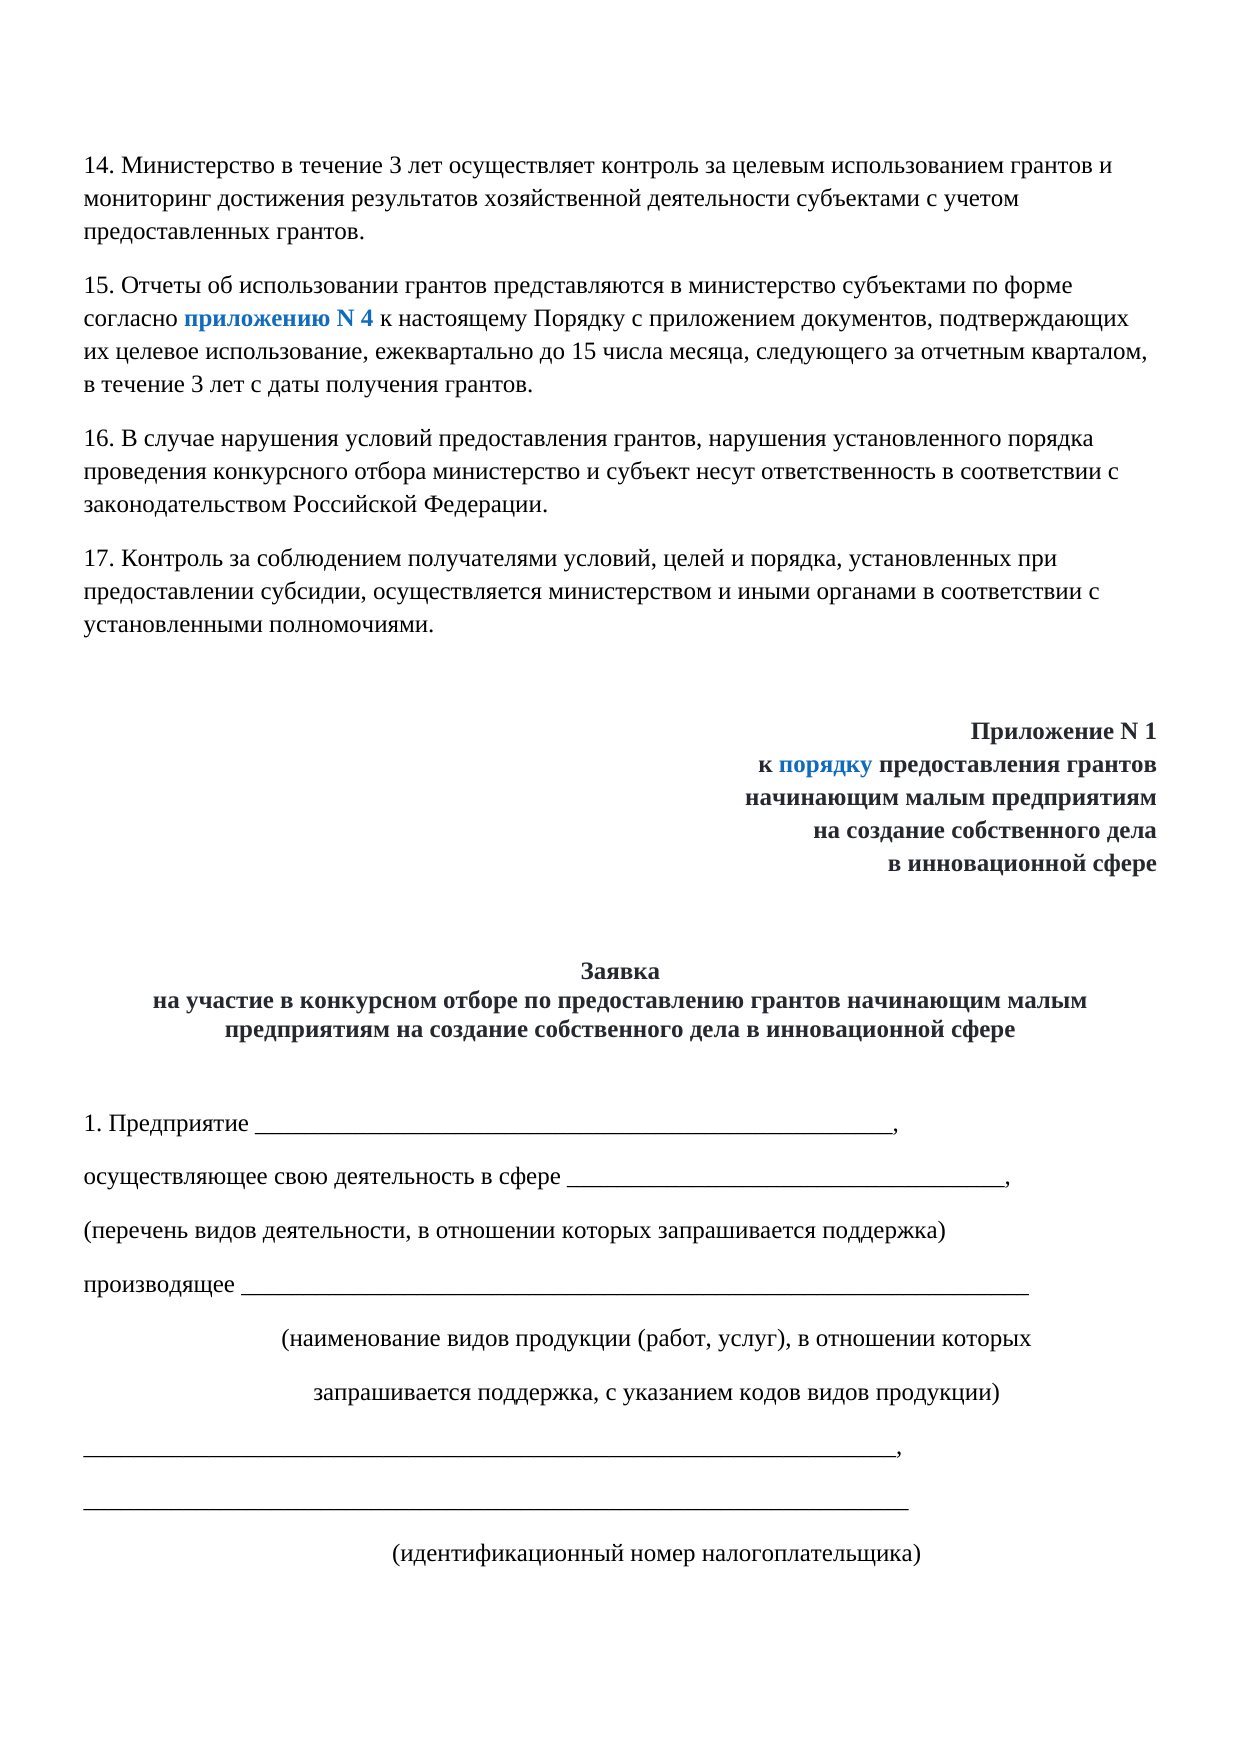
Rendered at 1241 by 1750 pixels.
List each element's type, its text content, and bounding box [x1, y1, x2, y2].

text Приложение N 1 к порядку предоставления грантов начинающим малым предприятиям на создание собственного дела в инновационной сфере [83, 716, 1157, 877]
text _________________________________________________________________, [83, 1431, 1157, 1459]
text 1. Предприятие ___________________________________________________, [83, 1108, 1157, 1136]
text осуществляющее свою деятельность в сфере ___________________________________, [83, 1161, 1157, 1190]
subtitle Заявка на участие в конкурсном отборе по предоставлению грантов начинающим малым предприятиям на создание собственного дела в инновационной сфере [83, 956, 1157, 1042]
text (наименование видов продукции (работ, услуг), в отношении которых [83, 1323, 1157, 1352]
text 15. Отчеты об использовании грантов представляются в министерство субъектами по форме согласно приложению N 4 к настоящему Порядку с приложением документов, подтверждающих их целевое использование, ежеквартально до 15 числа месяца, следующего за отчетным кварталом, в течение 3 лет с даты получения грантов. [83, 270, 1157, 398]
text 17. Контроль за соблюдением получателями условий, целей и порядка, установленных при предоставлении субсидии, осуществляется министерством и иными органами в соответствии с установленными полномочиями. [83, 543, 1157, 637]
text (перечень видов деятельности, в отношении которых запрашивается поддержка) [83, 1215, 1157, 1244]
text 14. Министерство в течение 3 лет осуществляет контроль за целевым использованием грантов и мониторинг достижения результатов хозяйственной деятельности субъектами с учетом предоставленных грантов. [83, 150, 1157, 245]
text (идентификационный номер налогоплательщика) [83, 1538, 1157, 1567]
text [83, 1484, 1157, 1513]
text запрашивается поддержка, с указанием кодов видов продукции) [83, 1377, 1157, 1406]
text производящее _______________________________________________________________ [83, 1269, 1157, 1298]
text 16. В случае нарушения условий предоставления грантов, нарушения установленного порядка проведения конкурсного отбора министерство и субъект несут ответственность в соответствии с законодательством Российской Федерации. [83, 423, 1157, 518]
